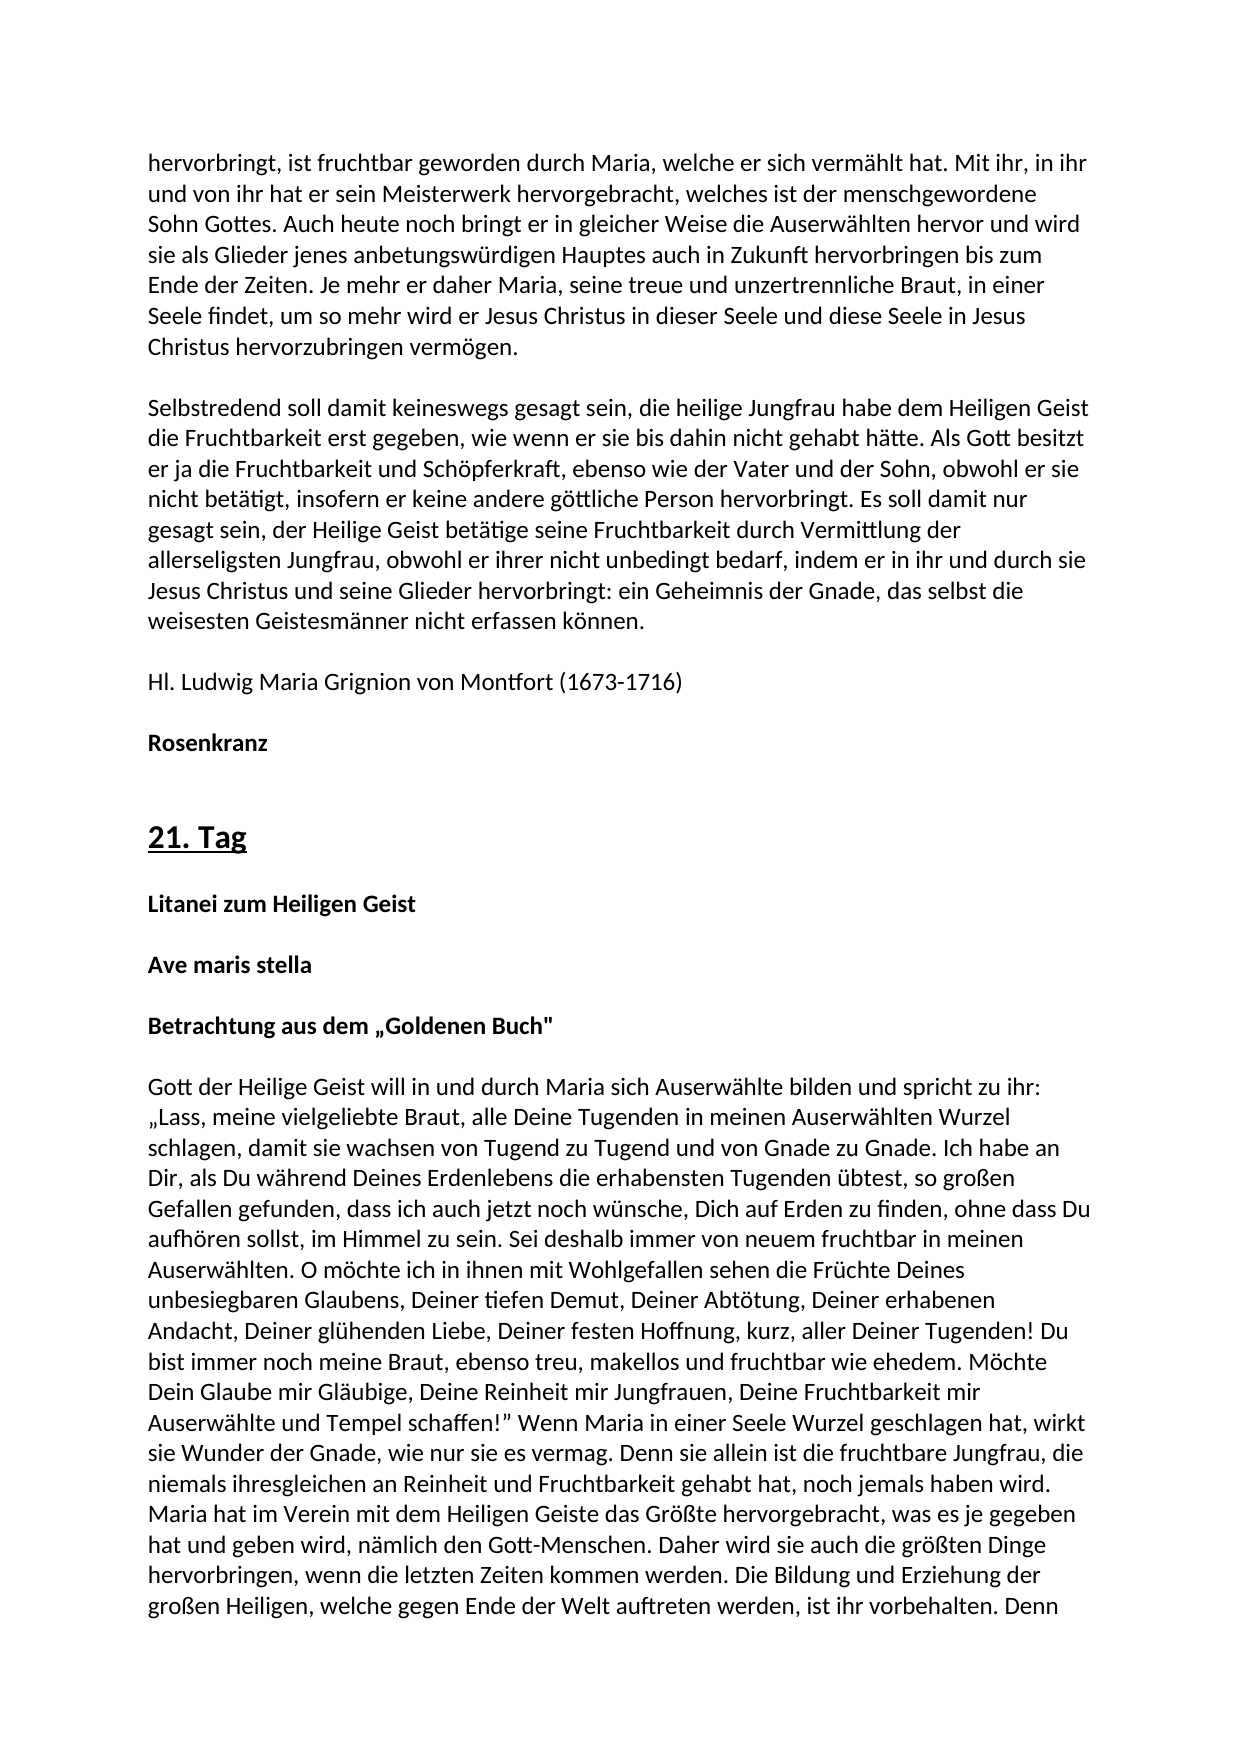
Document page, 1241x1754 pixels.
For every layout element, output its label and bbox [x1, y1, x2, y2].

text [148, 817, 1093, 1620]
text [148, 148, 1093, 758]
